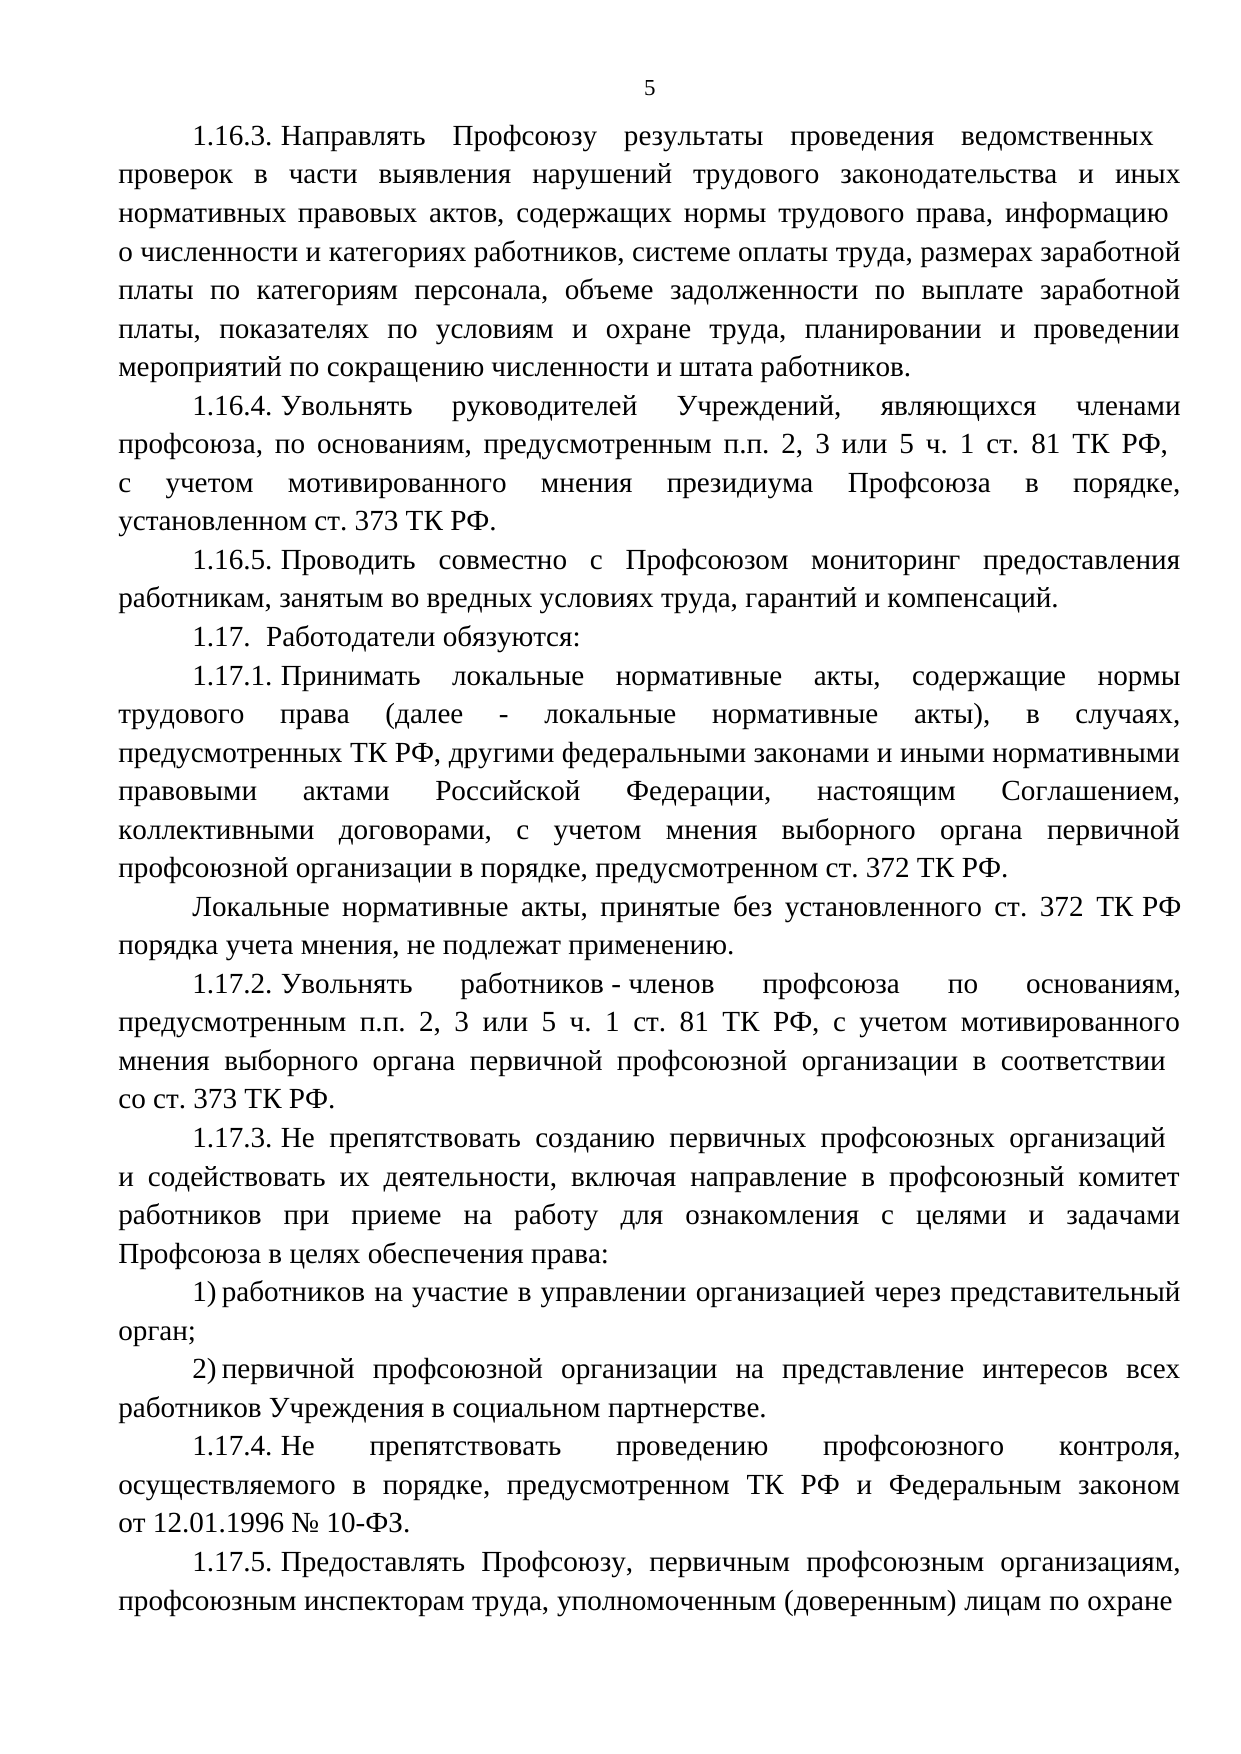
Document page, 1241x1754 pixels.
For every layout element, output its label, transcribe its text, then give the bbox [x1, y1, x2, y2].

list работников на участие в управлении организацией через представительный орган; [118, 1274, 1181, 1346]
list Направлять Профсоюзу результаты проведения ведомственных проверок в части выявления нарушений трудового законодательства и иных нормативных правовых актов, содержащих нормы трудового права, информацию о численности и категориях работников, системе оплаты труда, размерах заработной платы по категориям персонала, объеме задолженности по выплате заработной платы, показателях по условиям и охране труда, планировании и проведении мероприятий по сокращению численности и штата работников. [118, 118, 1181, 383]
list Увольнять работников - членов профсоюза по основаниям, предусмотренным п.п. 2, 3 или 5 ч. 1 ст. 81 ТК РФ, с учетом мотивированного мнения выборного органа первичной профсоюзной организации в соответствии со ст. 373 ТК РФ. [118, 966, 1181, 1115]
list Проводить совместно с Профсоюзом мониторинг предоставления работникам, занятым во вредных условиях труда, гарантий и компенсаций. [118, 542, 1181, 614]
text Локальные нормативные акты, принятые без установленного ст. 372 ТК РФ порядка учета мнения, не подлежат применению. [118, 889, 1181, 961]
list Не препятствовать проведению профсоюзного контроля, осуществляемого в порядке, предусмотренном ТК РФ и Федеральным законом от 12.01.1996 № 10-ФЗ. [118, 1428, 1181, 1539]
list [118, 1544, 1181, 1616]
list Увольнять руководителей Учреждений, являющихся членами профсоюза, по основаниям, предусмотренным п.п. 2, 3 или 5 ч. 1 ст. 81 ТК РФ, с учетом мотивированного мнения президиума Профсоюза в порядке, установленном ст. 373 ТК РФ. [118, 388, 1181, 537]
list Принимать локальные нормативные акты, содержащие нормы трудового права (далее - локальные нормативные акты), в случаях, предусмотренных ТК РФ, другими федеральными законами и иными нормативными правовыми актами Российской Федерации, настоящим Соглашением, коллективными договорами, с учетом мнения выборного органа первичной профсоюзной организации в порядке, предусмотренном ст. 372 ТК РФ. [118, 658, 1181, 884]
list Не препятствовать созданию первичных профсоюзных организаций и содействовать их деятельности, включая направление в профсоюзный комитет работников при приеме на работу для ознакомления с целями и задачами Профсоюза в целях обеспечения права: [118, 1120, 1181, 1269]
list Работодатели обязуются: [118, 619, 1181, 653]
list первичной профсоюзной организации на представление интересов всех работников Учреждения в социальном партнерстве. [118, 1351, 1181, 1423]
